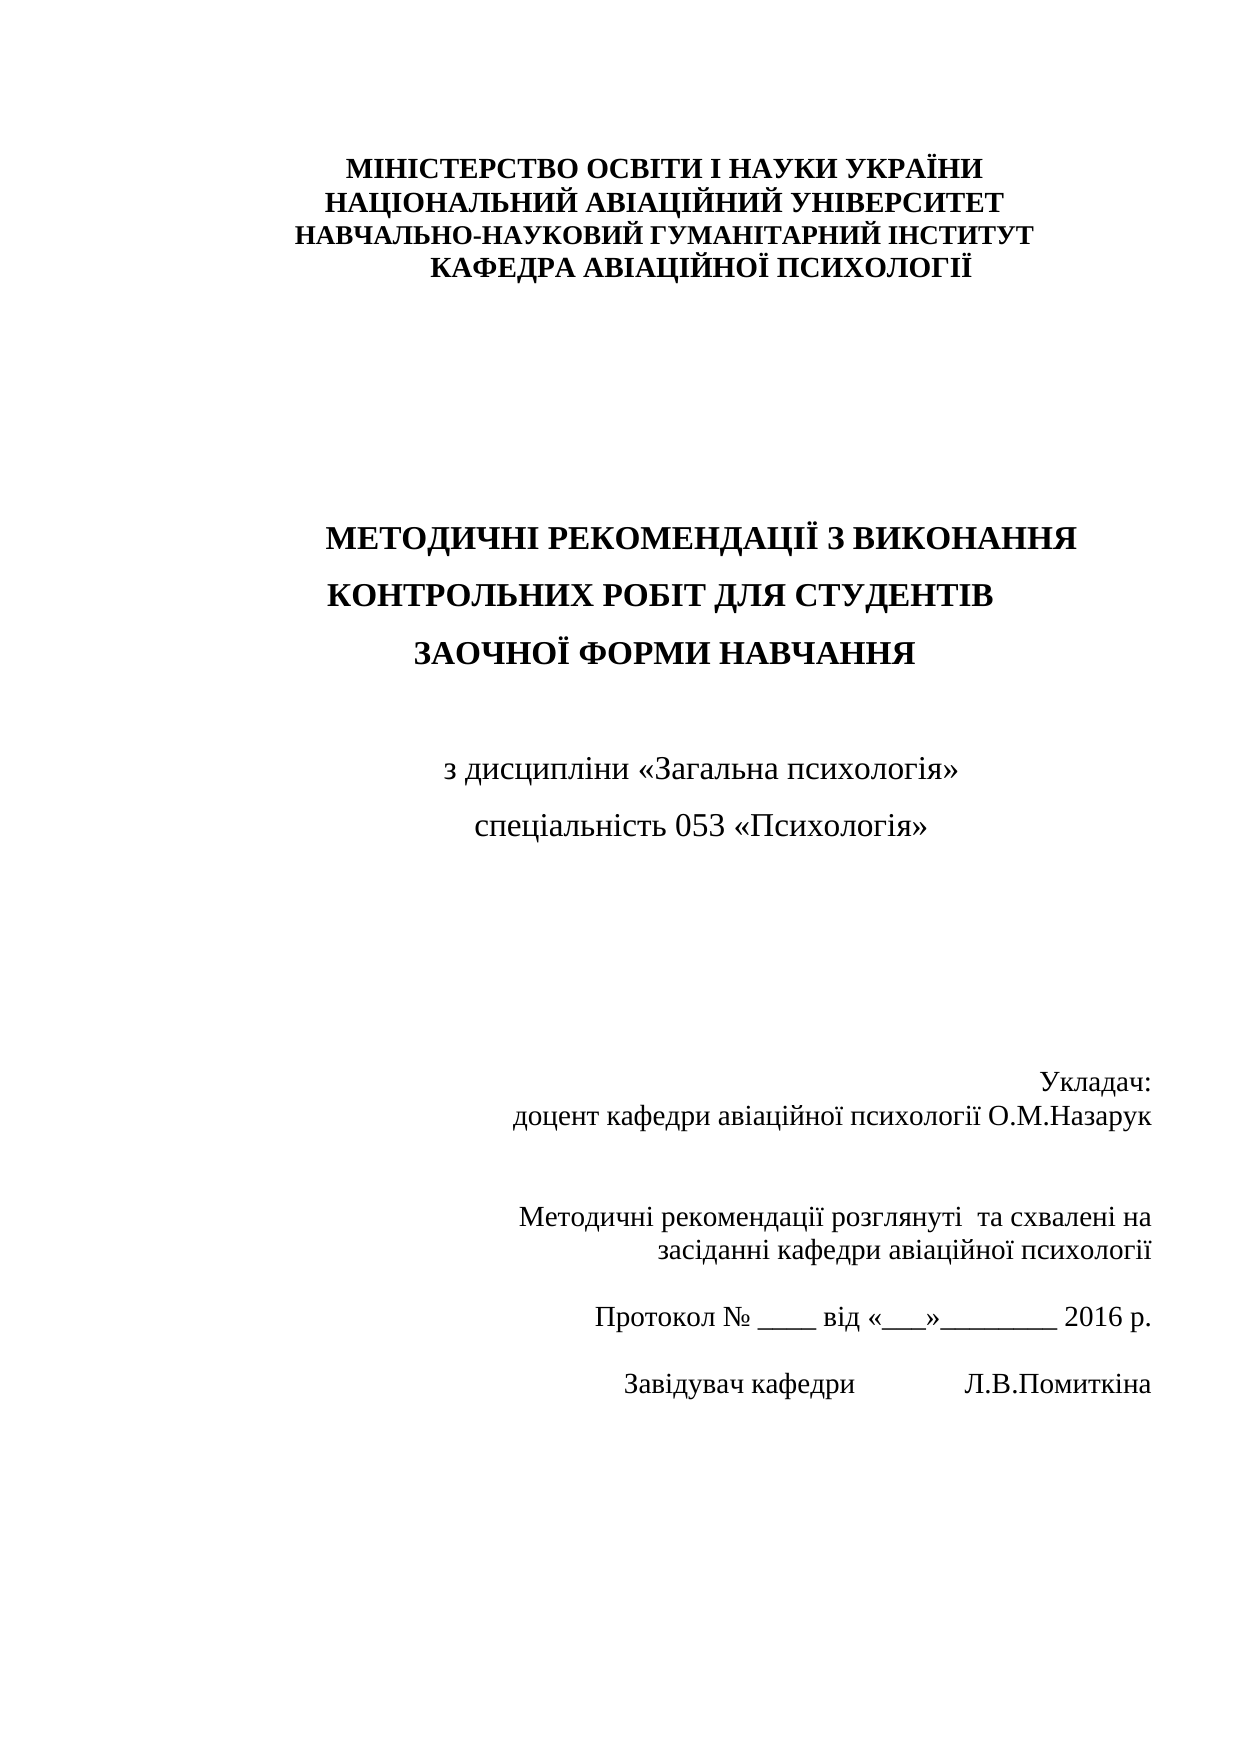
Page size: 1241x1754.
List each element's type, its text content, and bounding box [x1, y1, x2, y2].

text засіданні кафедри авіаційної психології [177, 1232, 1152, 1266]
text КАФЕДРА АВІАЦІЙНОЇ ПСИХОЛОГІЇ [177, 250, 1152, 283]
text Міністерство освіти і науки України [177, 152, 1152, 185]
text з дисципліни «Загальна психологія» [177, 748, 1152, 787]
text спеціальність 053 «Психологія» [177, 806, 1152, 844]
text Протокол № ____ від «___»________ 2016 р. [177, 1299, 1152, 1333]
text Методичні рекомендації розглянуті та схвалені на [177, 1199, 1152, 1232]
text Завідувач кафедри Л.В.Помиткіна [177, 1366, 1152, 1400]
text доцент кафедри авіаційної психології О.М.Назарук [177, 1098, 1152, 1132]
text Укладач: [177, 1064, 1152, 1098]
text Національний авіаційний університет [177, 185, 1152, 219]
text Навчально-науковий Гуманітарний інститут [177, 219, 1152, 250]
text Методичні рекомендації з виконання контрольних робіт для студентів заочної форми навчання [177, 518, 1152, 672]
